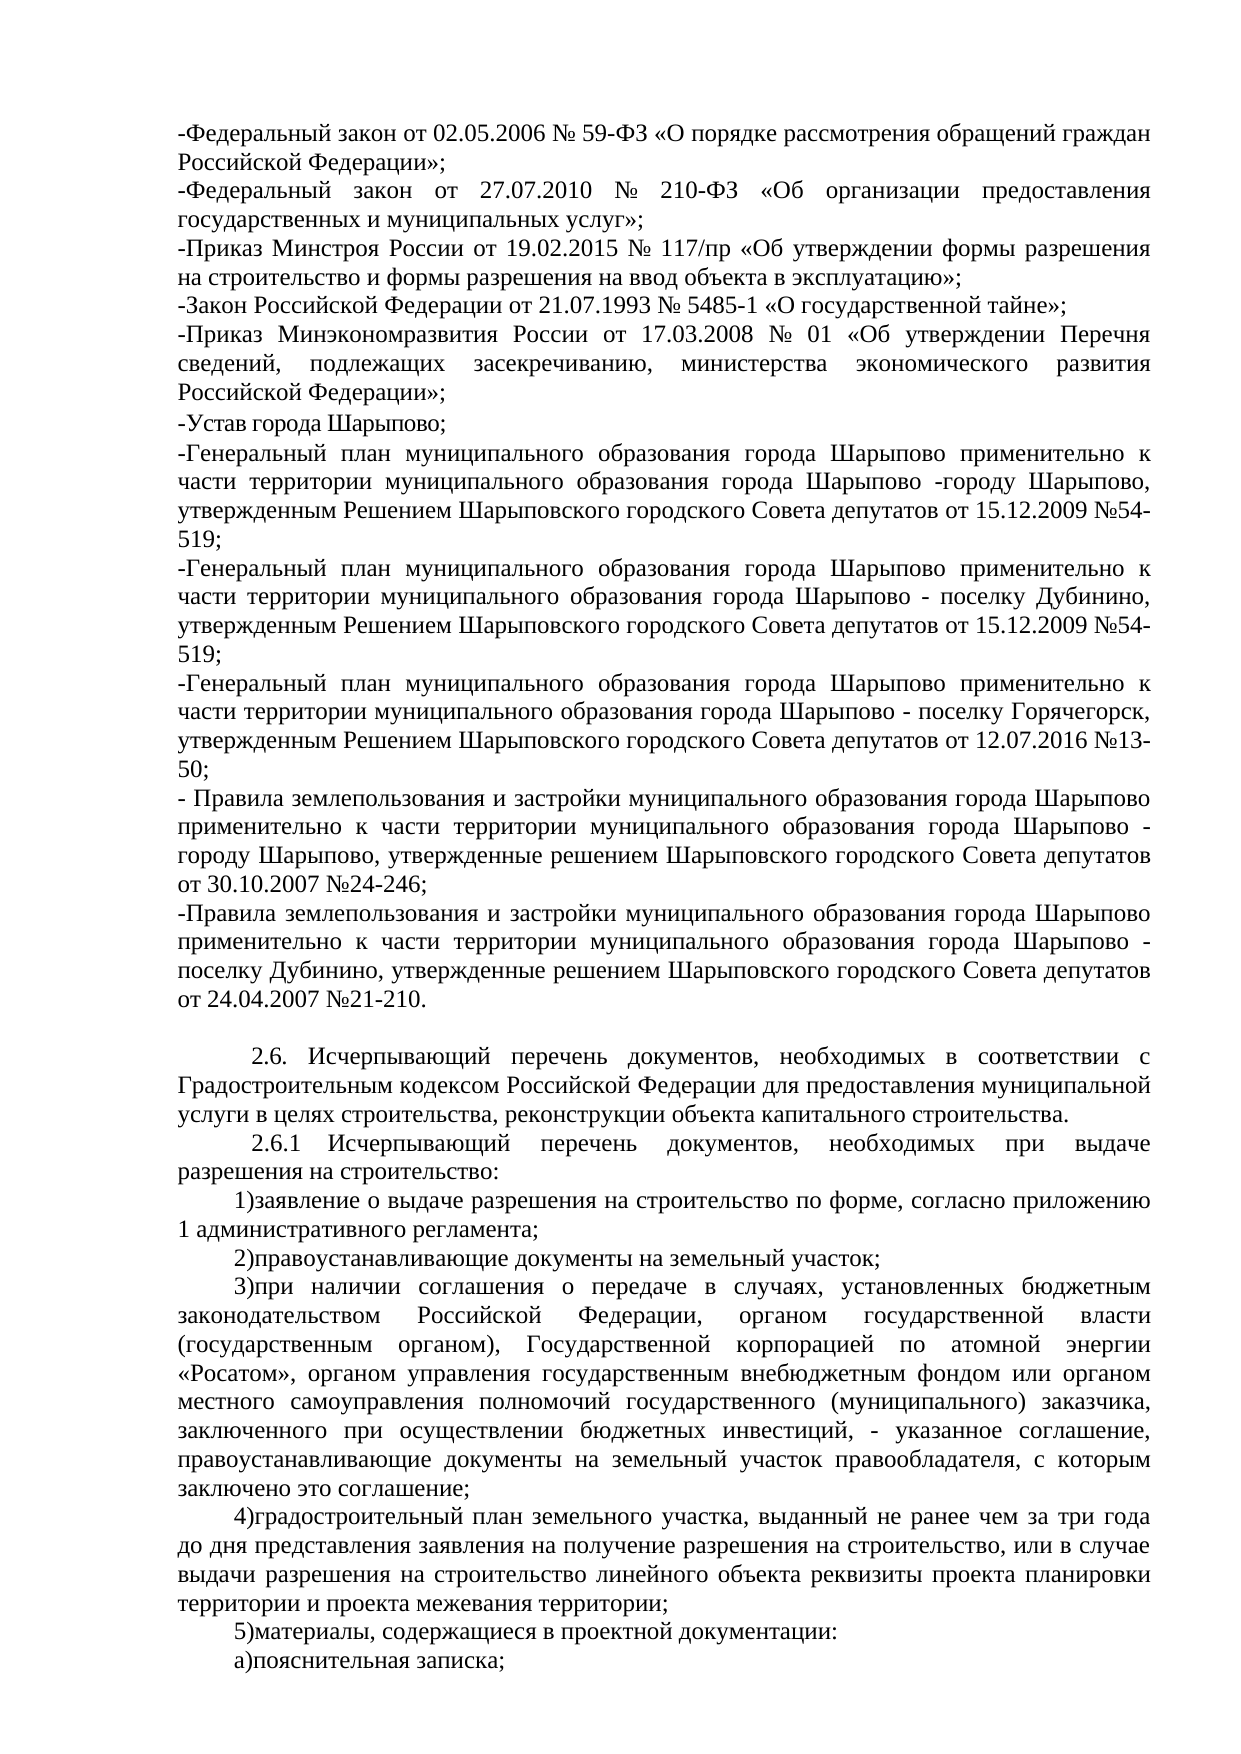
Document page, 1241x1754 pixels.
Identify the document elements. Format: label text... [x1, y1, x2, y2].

text -Приказ Минстроя России от 19.02.2015 № 117/пр «Об утверждении формы разрешения на строительство и формы разрешения на ввод объекта в эксплуатацию»; [177, 233, 1152, 291]
text 5)материалы, содержащиеся в проектной документации: [177, 1616, 1152, 1645]
text -Генеральный план муниципального образования города Шарыпово применительно к части территории муниципального образования города Шарыпово -городу Шарыпово, утвержденным Решением Шарыповского городского Совета депутатов от 15.12.2009 №54-519; [177, 438, 1152, 553]
text -Закон Российской Федерации от 21.07.1993 № 5485-1 «О государственной тайне»; [177, 291, 1152, 319]
text 4)градостроительный план земельного участка, выданный не ранее чем за три года до дня представления заявления на получение разрешения на строительство, или в случае выдачи разрешения на строительство линейного объекта реквизиты проекта планировки территории и проекта межевания территории; [177, 1501, 1152, 1616]
text -Правила землепользования и застройки муниципального образования города Шарыпово применительно к части территории муниципального образования города Шарыпово - поселку Дубинино, утвержденные решением Шарыповского городского Совета депутатов от 24.04.2007 №21-210. [177, 898, 1152, 1013]
text - Правила землепользования и застройки муниципального образования города Шарыпово применительно к части территории муниципального образования города Шарыпово -городу Шарыпово, утвержденные решением Шарыповского городского Совета депутатов от 30.10.2007 №24-246; [177, 783, 1152, 898]
text -Федеральный закон от 02.05.2006 № 59-ФЗ «О порядке рассмотрения обращений граждан Российской Федерации»; [177, 118, 1152, 176]
text -Приказ Минэкономразвития России от 17.03.2008 № 01 «Об утверждении Перечня сведений, подлежащих засекречиванию, министерства экономического развития Российской Федерации»; [177, 319, 1152, 406]
text 2.6.1 Исчерпывающий перечень документов, необходимых при выдаче разрешения на строительство: [177, 1128, 1152, 1185]
text -Устав города Шарыпово; [177, 406, 1152, 438]
text 3)при наличии соглашения о передаче в случаях, установленных бюджетным законодательством Российской Федерации, органом государственной власти (государственным органом), Государственной корпорацией по атомной энергии «Росатом», органом управления государственным внебюджетным фондом или органом местного самоуправления полномочий государственного (муниципального) заказчика, заключенного при осуществлении бюджетных инвестиций, - указанное соглашение, правоустанавливающие документы на земельный участок правообладателя, с которым заключено это соглашение; [177, 1271, 1152, 1501]
text -Федеральный закон от 27.07.2010 № 210-ФЗ «Об организации предоставления государственных и муниципальных услуг»; [177, 176, 1152, 233]
text 1)заявление о выдаче разрешения на строительство по форме, согласно приложению 1 административного регламента; [177, 1185, 1152, 1243]
text -Генеральный план муниципального образования города Шарыпово применительно к части территории муниципального образования города Шарыпово - поселку Дубинино, утвержденным Решением Шарыповского городского Совета депутатов от 15.12.2009 №54-519; [177, 553, 1152, 668]
text 2.6. Исчерпывающий перечень документов, необходимых в соответствии с Градостроительным кодексом Российской Федерации для предоставления муниципальной услуги в целях строительства, реконструкции объекта капитального строительства. [177, 1041, 1152, 1128]
text 2)правоустанавливающие документы на земельный участок; [177, 1243, 1152, 1271]
text -Генеральный план муниципального образования города Шарыпово применительно к части территории муниципального образования города Шарыпово - поселку Горячегорск, утвержденным Решением Шарыповского городского Совета депутатов от 12.07.2016 №13-50; [177, 668, 1152, 783]
text а)пояснительная записка; [177, 1645, 1152, 1674]
